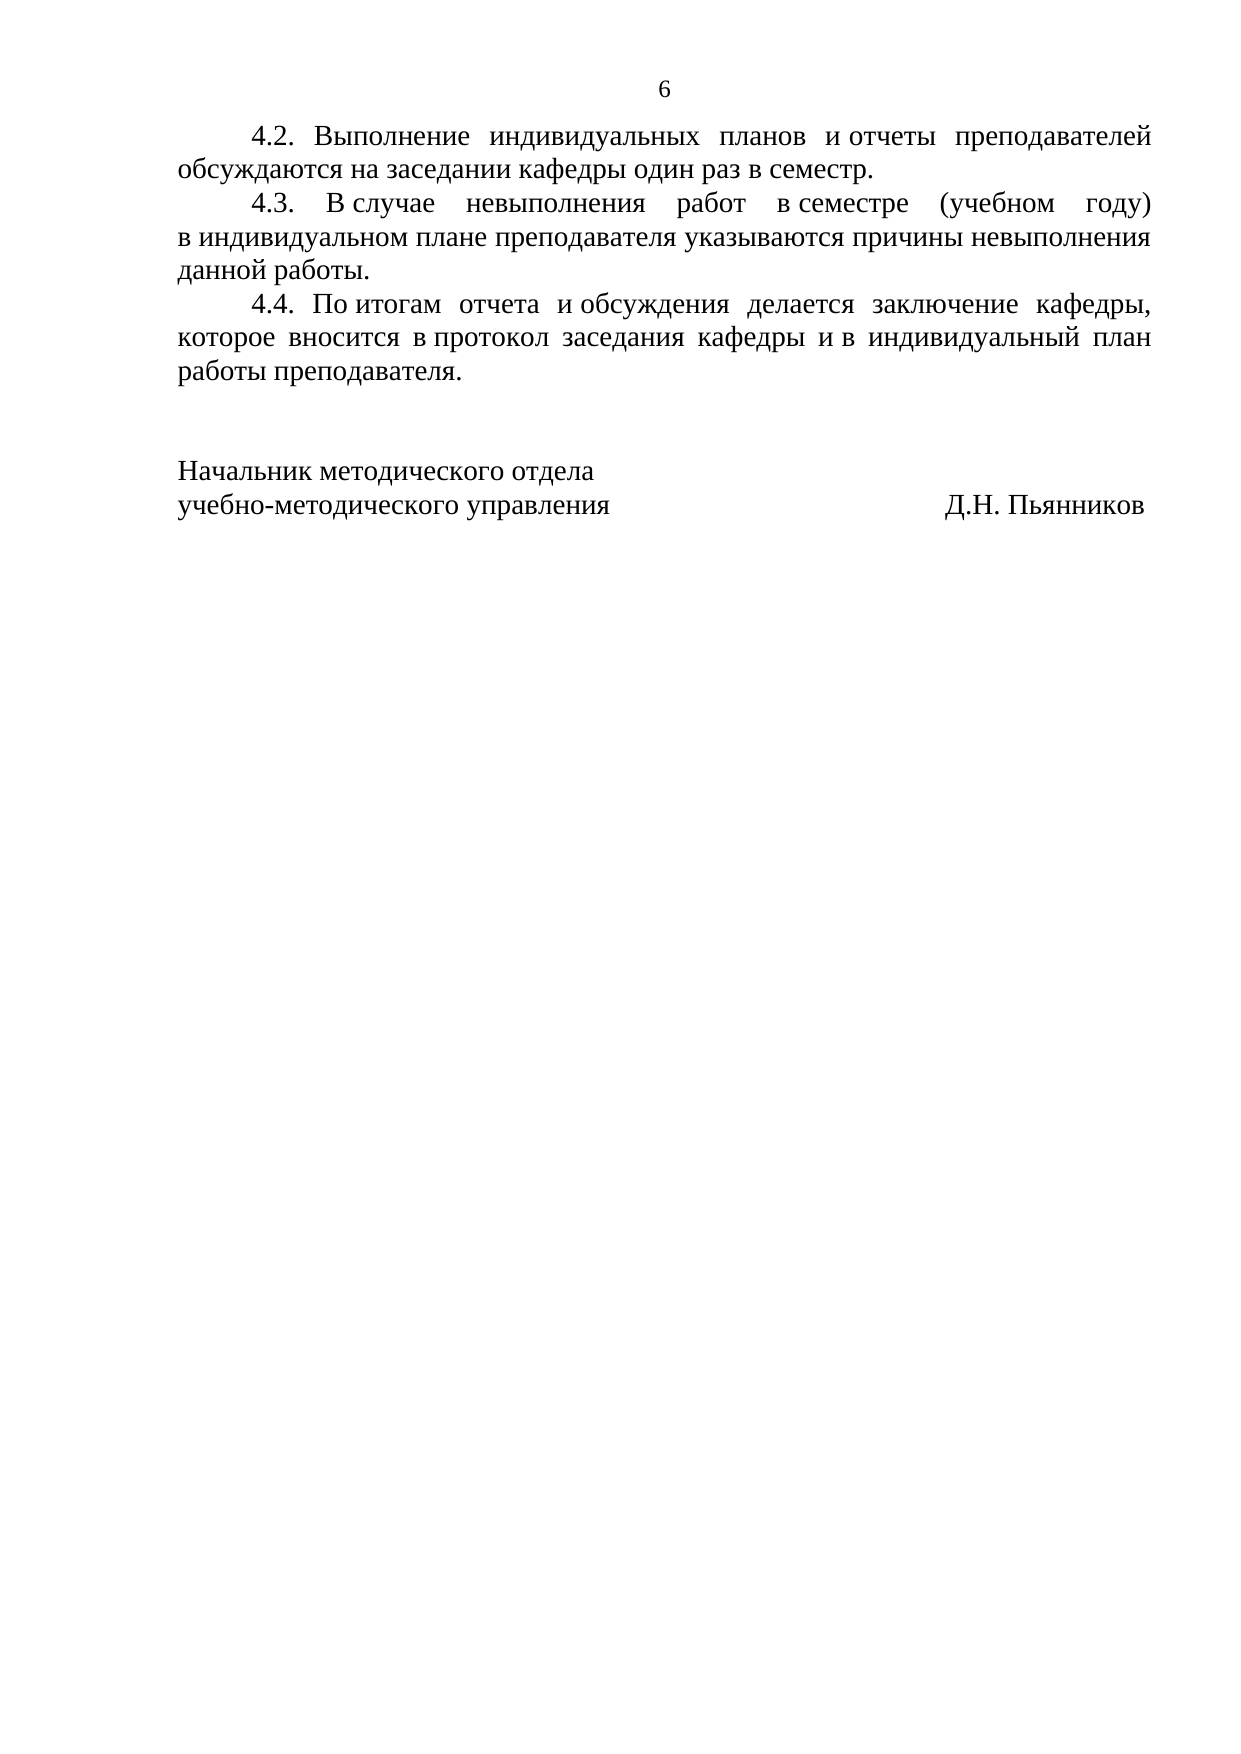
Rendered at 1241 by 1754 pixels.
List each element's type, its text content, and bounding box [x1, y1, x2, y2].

text учебно-методического управления Д.Н. Пьянников [177, 487, 1152, 521]
text 4.2. Выполнение индивидуальных планов и отчеты преподавателей обсуждаются на заседании кафедры один раз в семестр. [177, 118, 1152, 185]
text 4.3. В случае невыполнения работ в семестре (учебном году) в индивидуальном плане преподавателя указываются причины невыполнения данной работы. [177, 185, 1152, 286]
text 4.4. По итогам отчета и обсуждения делается заключение кафедры, которое вносится в протокол заседания кафедры и в индивидуальный план работы преподавателя. [177, 286, 1152, 386]
text Начальник методического отдела [177, 453, 1152, 487]
